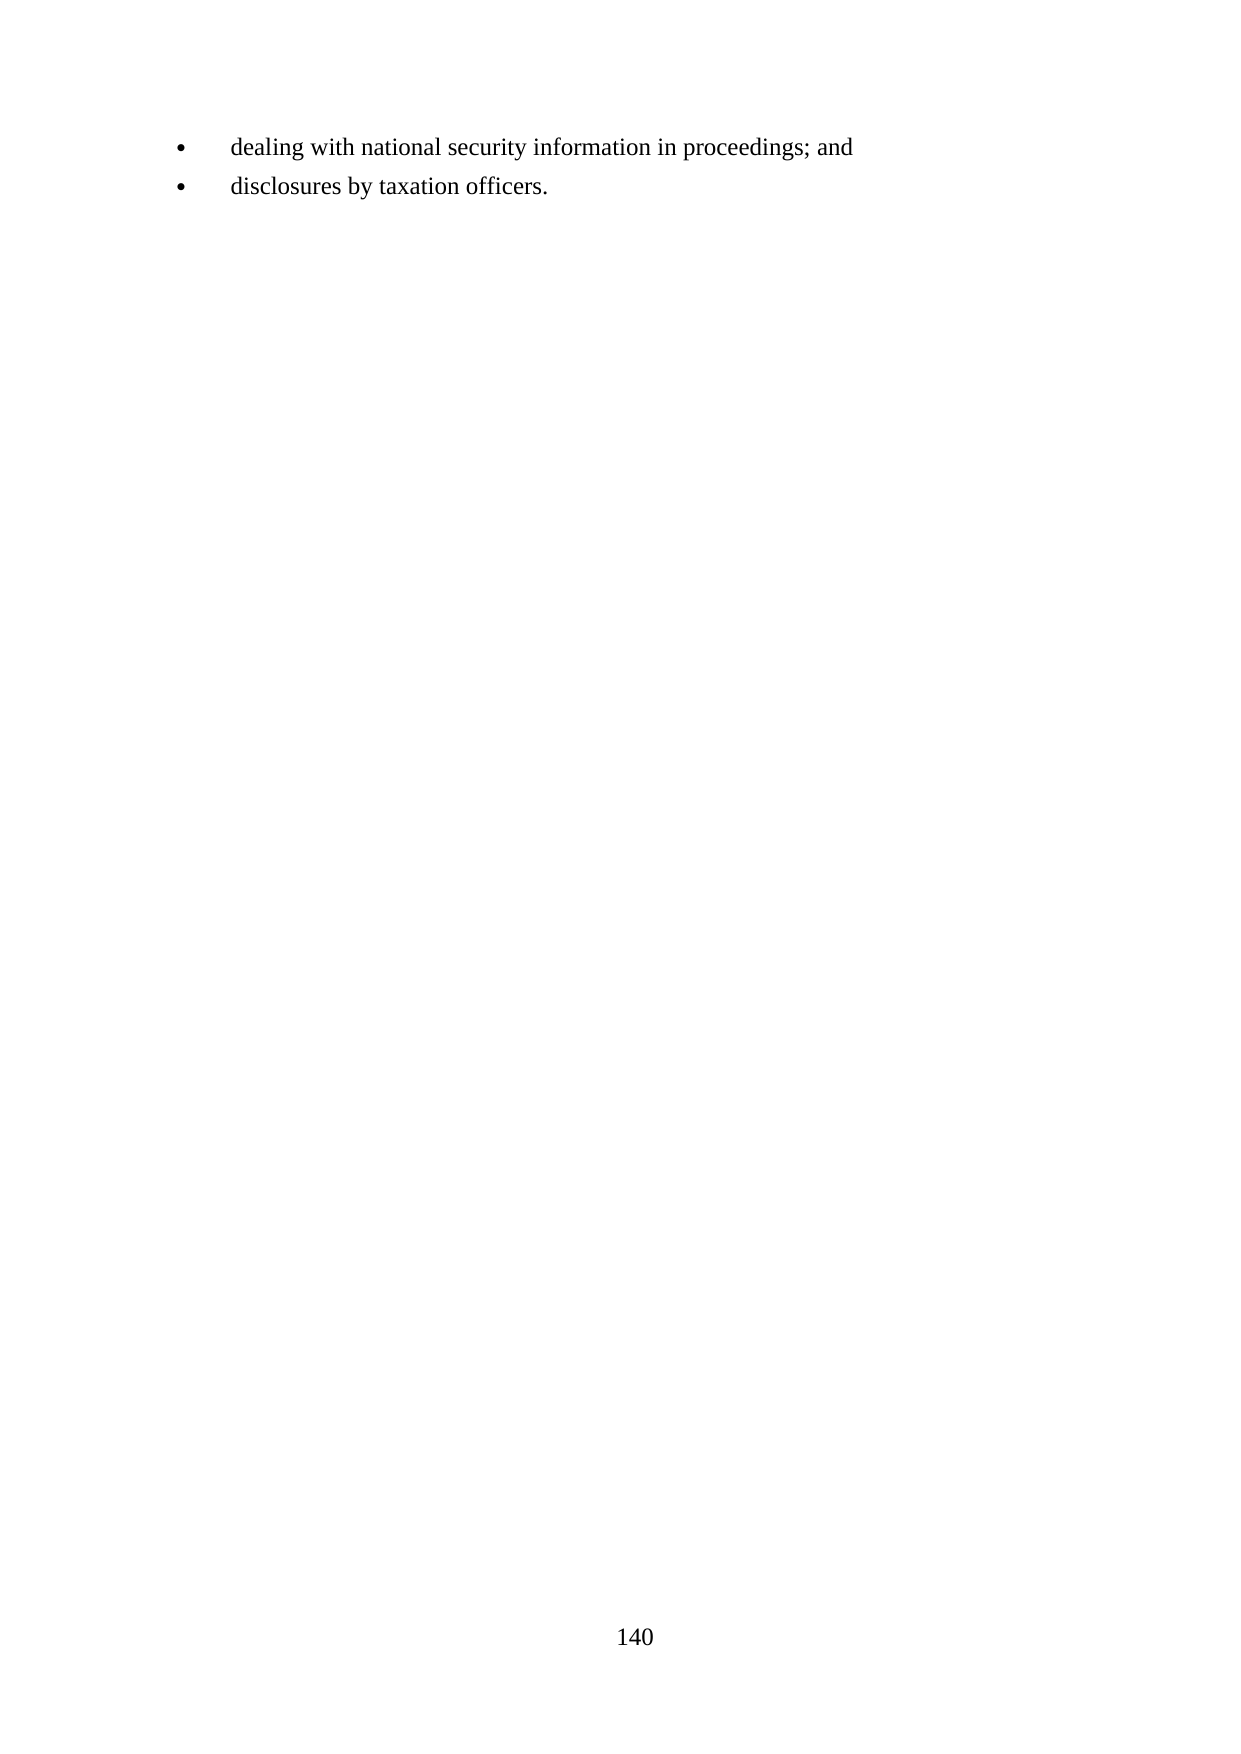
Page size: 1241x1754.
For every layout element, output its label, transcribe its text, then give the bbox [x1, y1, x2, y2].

list disclosures by taxation officers. [177, 171, 1092, 200]
list dealing with national security information in proceedings; and [177, 132, 1092, 160]
